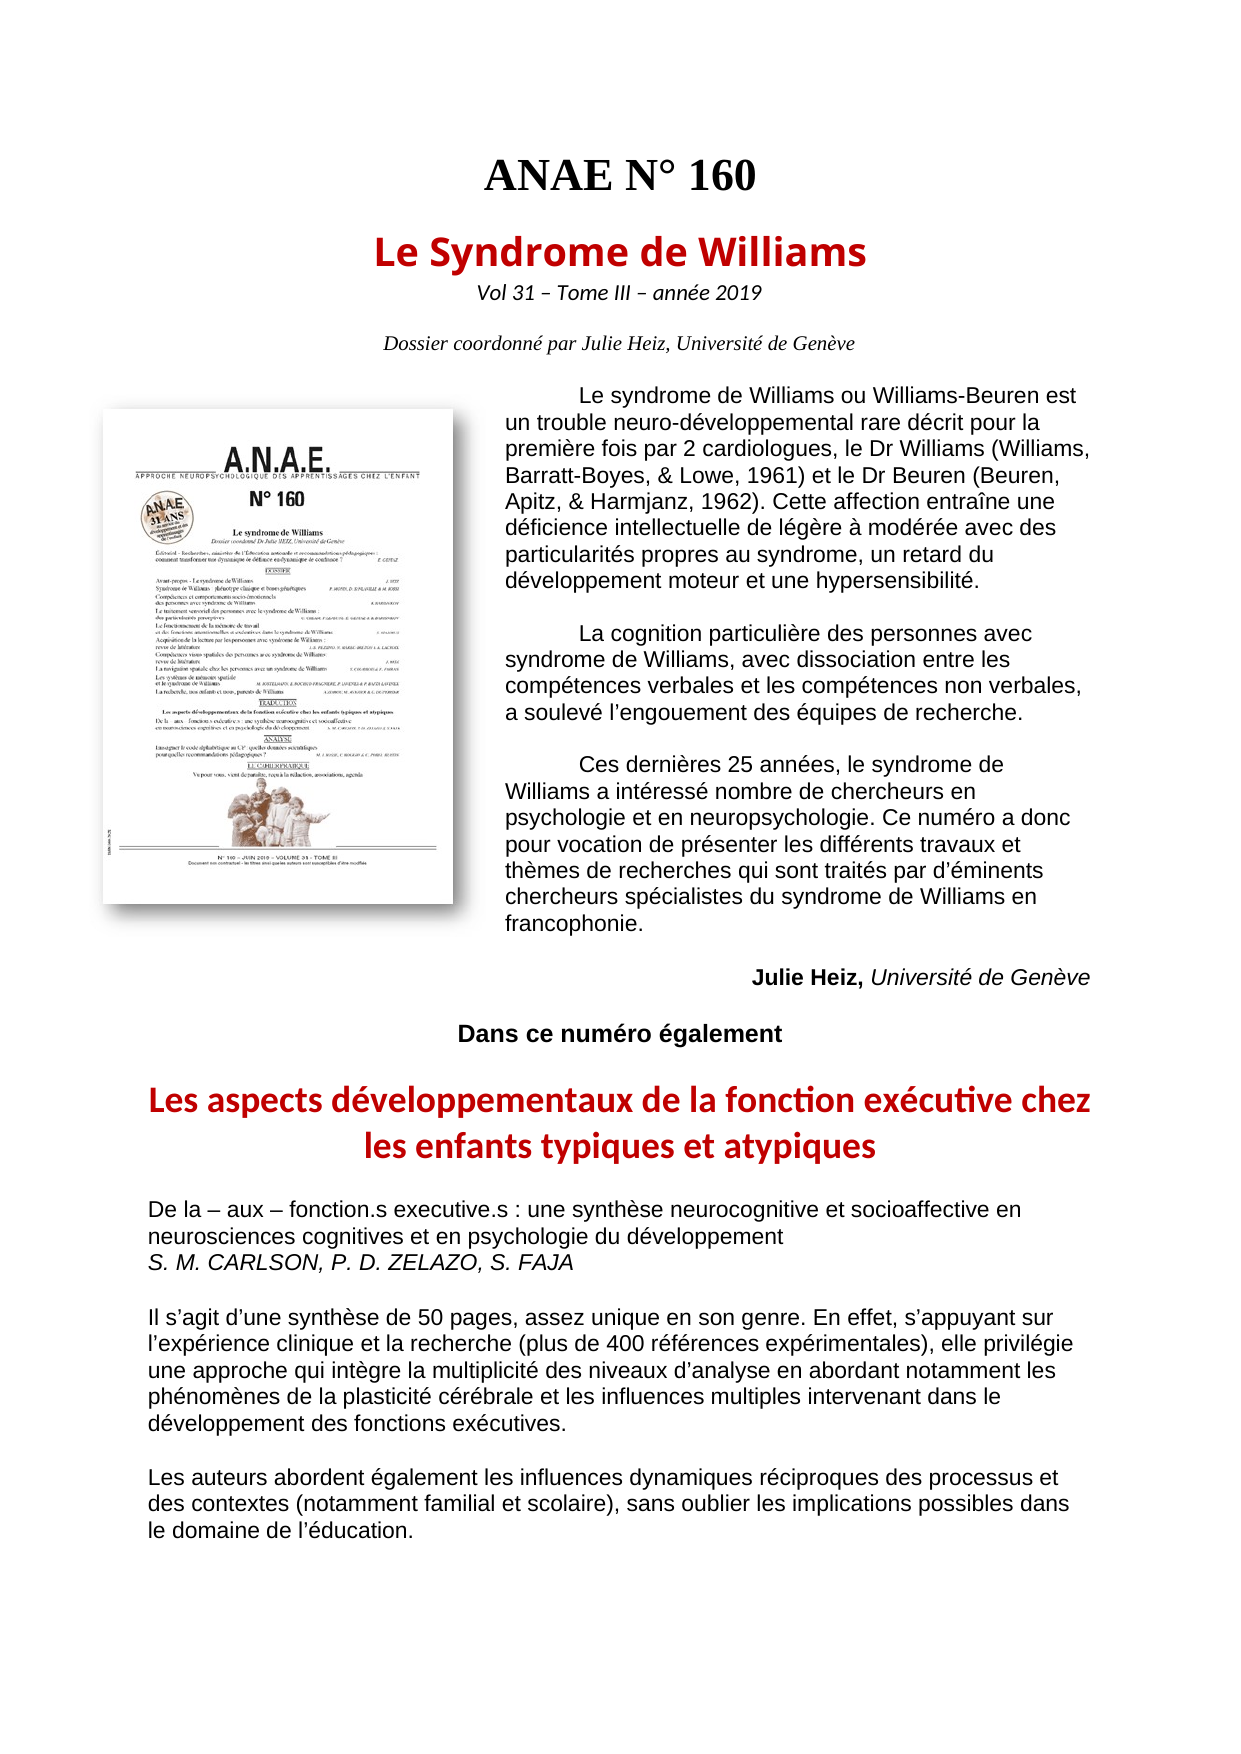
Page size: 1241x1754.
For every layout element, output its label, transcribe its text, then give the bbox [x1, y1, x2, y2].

text Dans ce numéro également [148, 1019, 1093, 1048]
text Vol 31 – Tome III – année 2019 [148, 278, 1093, 306]
text S. M. CARLSON, P. D. ZELAZO, S. FAJA [148, 1249, 1093, 1275]
text Les auteurs abordent également les influences dynamiques réciproques des processus et des contextes (notamment familial et scolaire), sans oublier les implications possibles dans le domaine de l’éducation. [148, 1464, 1093, 1543]
text Julie Heiz, Université de Genève [148, 964, 1093, 990]
text La cognition particulière des personnes avec syndrome de Williams, avec dissociation entre les compétences verbales et les compétences non verbales, a soulevé l’engouement des équipes de recherche. [486, 620, 1093, 725]
text De la – aux – fonction.s executive.s : une synthèse neurocognitive et socioaffective en neurosciences cognitives et en psychologie du développement [148, 1196, 1093, 1249]
picture [88, 394, 486, 937]
text Ces dernières 25 années, le syndrome de Williams a intéressé nombre de chercheurs en psychologie et en neuropsychologie. Ce numéro a donc pour vocation de présenter les différents travaux et thèmes de recherches qui sont traités par d’éminents chercheurs spécialistes du syndrome de Williams en francophonie. [486, 751, 1093, 936]
text Dossier coordonné par Julie Heiz, Université de Genève [148, 330, 1093, 354]
text Il s’agit d’une synthèse de 50 pages, assez unique en son genre. En effet, s’appuyant sur l’expérience clinique et la recherche (plus de 400 références expérimentales), elle privilégie une approche qui intègre la multiplicité des niveaux d’analyse en abordant notamment les phénomènes de la plasticité cérébrale et les influences multiples intervenant dans le développement des fonctions exécutives. [148, 1304, 1093, 1436]
text Le syndrome de Williams ou Williams-Beuren est un trouble neuro-développemental rare décrit pour la première fois par 2 cardiologues, le Dr Williams (Williams, Barratt-Boyes, & Lowe, 1961) et le Dr Beuren (Beuren, Apitz, & Harmjanz, 1962). Cette affection entraîne une déficience intellectuelle de légère à modérée avec des particularités propres au syndrome, un retard du développement moteur et une hypersensibilité. [148, 382, 1093, 593]
text ANAE N° 160 [148, 148, 1093, 200]
text Le Syndrome de Williams [148, 224, 1093, 278]
text Les aspects développementaux de la fonction exécutive chez les enfants typiques et atypiques [148, 1076, 1093, 1167]
